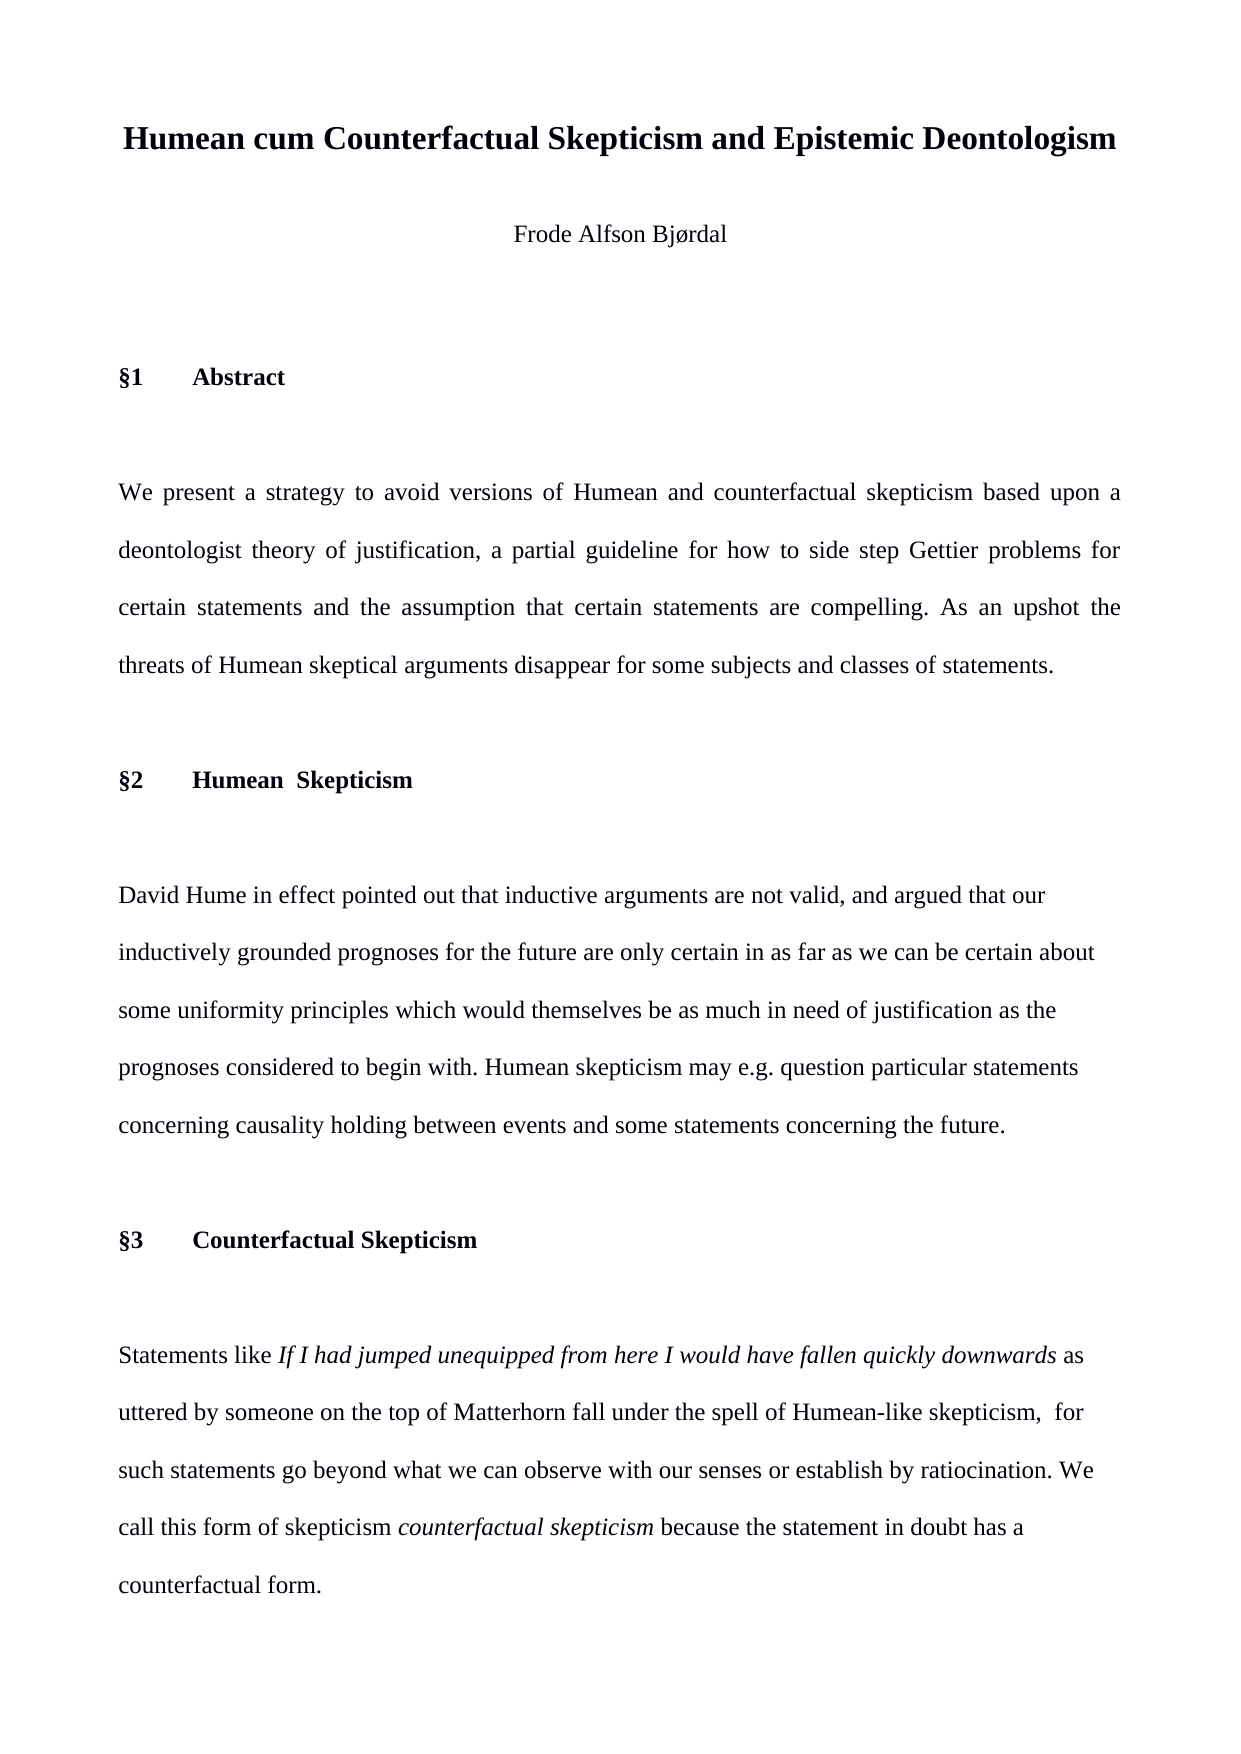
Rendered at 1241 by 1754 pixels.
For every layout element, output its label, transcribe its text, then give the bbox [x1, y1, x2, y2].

text §1 Abstract [118, 362, 1122, 391]
text Statements like If I had jumped unequipped from here I would have fallen quickly downwards as uttered by someone on the top of Matterhorn fall under the spell of Humean-like skepticism, for such statements go beyond what we can observe with our senses or establish by ratiocination. We call this form of skepticism counterfactual skepticism because the statement in doubt has a counterfactual form. [118, 1340, 1122, 1599]
text We present a strategy to avoid versions of Humean and counterfactual skepticism based upon a deontologist theory of justification, a partial guideline for how to side step Gettier problems for certain statements and the assumption that certain statements are compelling. As an upshot the threats of Humean skeptical arguments disappear for some subjects and classes of statements. [118, 477, 1122, 679]
text Frode Alfson Bjørdal [118, 219, 1122, 247]
text §2 Humean Skepticism [118, 765, 1122, 794]
text Humean cum Counterfactual Skepticism and Epistemic Deontologism [118, 118, 1122, 156]
text §3 Counterfactual Skepticism [118, 1225, 1122, 1254]
text David Hume in effect pointed out that inductive arguments are not valid, and argued that our inductively grounded prognoses for the future are only certain in as far as we can be certain about some uniformity principles which would themselves be as much in need of justification as the prognoses considered to begin with. Humean skepticism may e.g. question particular statements concerning causality holding between events and some statements concerning the future. [118, 880, 1122, 1139]
